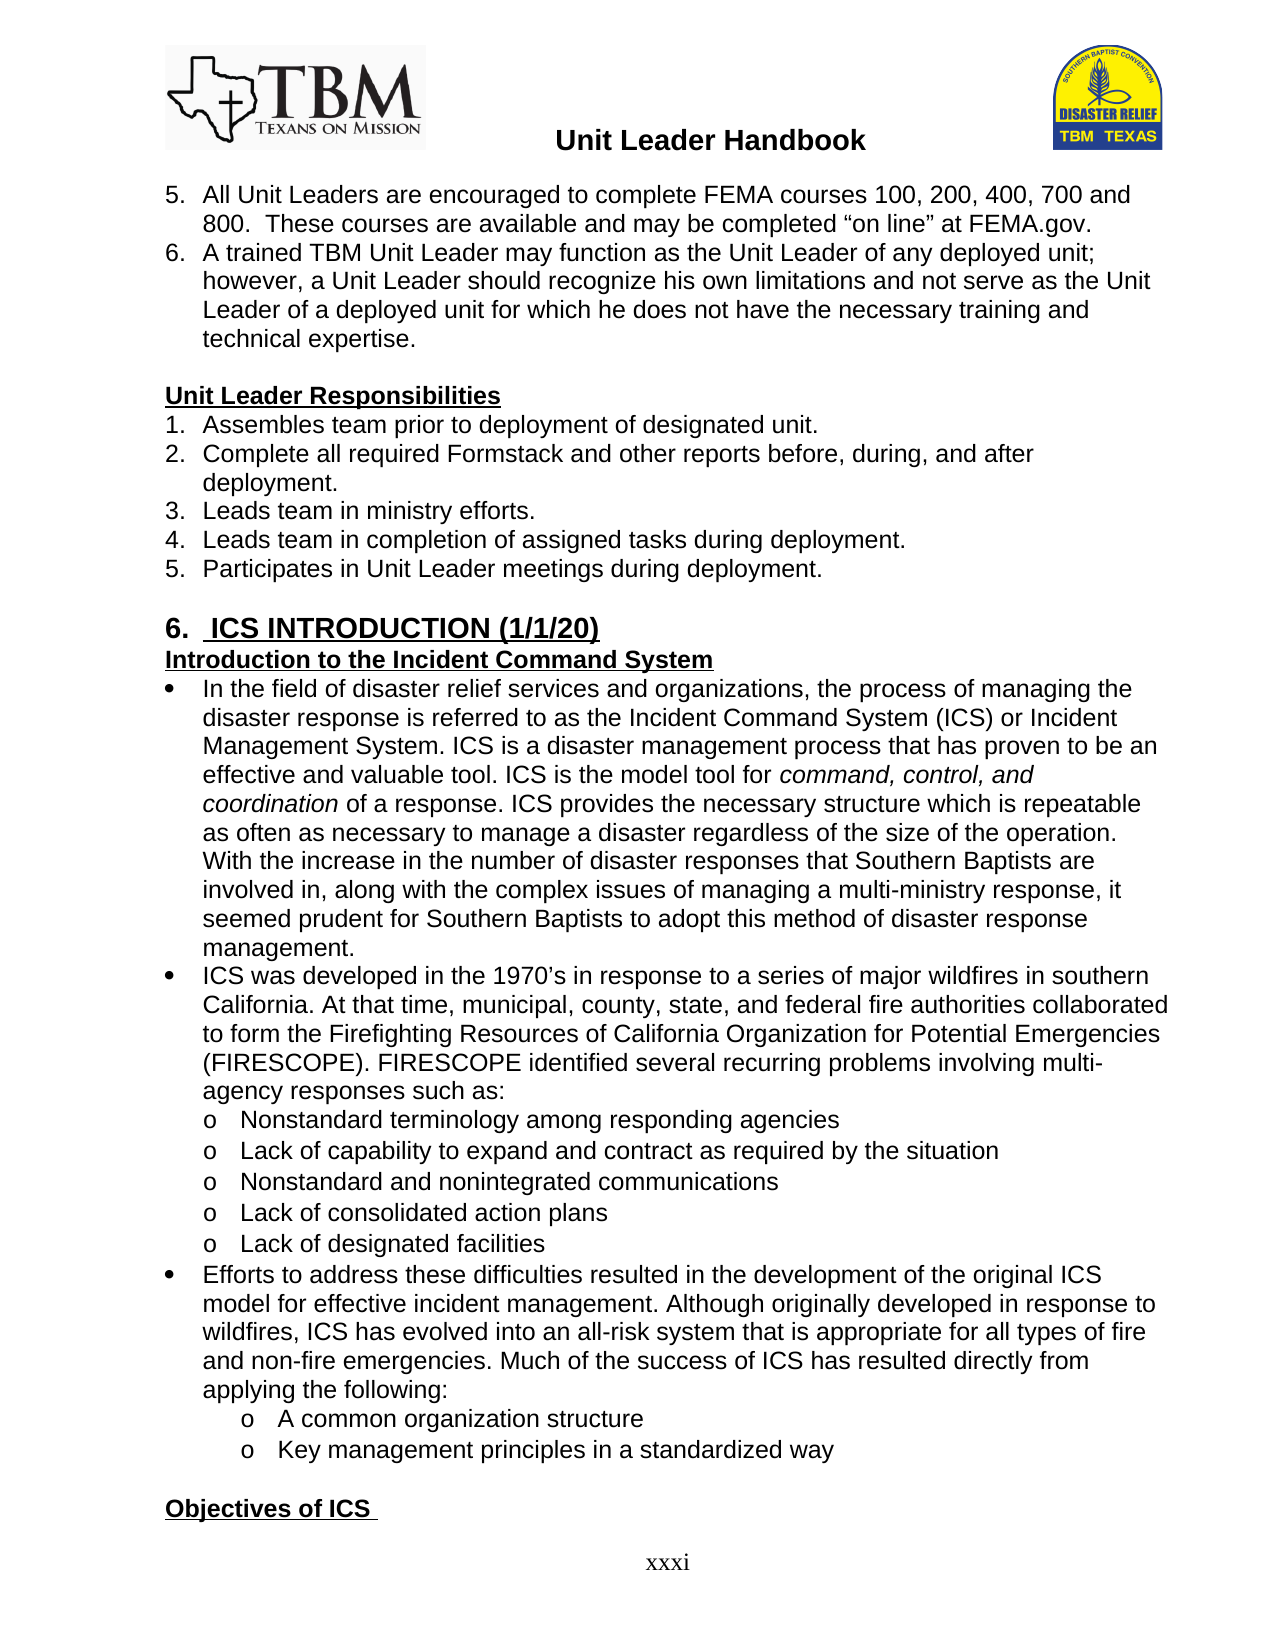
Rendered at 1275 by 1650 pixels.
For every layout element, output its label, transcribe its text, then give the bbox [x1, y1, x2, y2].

list Efforts to address these difficulties resulted in the development of the original ICS model for effective incident management. Although originally developed in response to wildfires, ICS has evolved into an all-risk system that is appropriate for all types of fire and non-fire emergencies. Much of the success of ICS has resulted directly from applying the following: [165, 1260, 1170, 1404]
list Lack of consolidated action plans [202, 1198, 1170, 1229]
list ICS INTRODUCTION (1/1/20) [165, 611, 1170, 645]
list Nonstandard and nonintegrated communications [202, 1167, 1170, 1198]
list Complete all required Formstack and other reports before, during, and after deployment. [165, 439, 1170, 496]
list Nonstandard terminology among responding agencies [202, 1105, 1170, 1136]
text Introduction to the Incident Command System [165, 645, 1170, 674]
text Objectives of ICS [165, 1494, 1170, 1523]
list A common organization structure [240, 1404, 1170, 1434]
list ICS was developed in the 1970’s in response to a series of major wildfires in southern California. At that time, municipal, county, state, and federal fire authorities collaborated to form the Firefighting Resources of California Organization for Potential Emergencies (FIRESCOPE). FIRESCOPE identified several recurring problems involving multi-agency responses such as: [165, 961, 1170, 1105]
list Leads team in ministry efforts. [165, 496, 1170, 525]
list All Unit Leaders are encouraged to complete FEMA courses 100, 200, 400, 700 and 800. These courses are available and may be completed “on line” at FEMA.gov. [165, 180, 1170, 238]
list In the field of disaster relief services and organizations, the process of managing the disaster response is referred to as the Incident Command System (ICS) or Incident Management System. ICS is a disaster management process that has proven to be an effective and valuable tool. ICS is the model tool for command, control, and coordination of a response. ICS provides the necessary structure which is repeatable as often as necessary to manage a disaster regardless of the size of the operation. With the increase in the number of disaster responses that Southern Baptists are involved in, along with the complex issues of managing a multi-ministry response, it seemed prudent for Southern Baptists to adopt this method of disaster response management. [165, 674, 1170, 961]
picture [1053, 45, 1163, 150]
list Key management principles in a standardized way [240, 1434, 1170, 1466]
list Lack of designated facilities [202, 1229, 1170, 1260]
list A trained TBM Unit Leader may function as the Unit Leader of any deployed unit; however, a Unit Leader should recognize his own limitations and not serve as the Unit Leader of a deployed unit for which he does not have the necessary training and technical expertise. [165, 238, 1170, 353]
list Leads team in completion of assigned tasks during deployment. [165, 525, 1170, 554]
list Assembles team prior to deployment of designated unit. [165, 410, 1170, 439]
picture [165, 45, 426, 150]
list Participates in Unit Leader meetings during deployment. [165, 554, 1170, 583]
text Unit Leader Responsibilities [165, 381, 1170, 410]
list Lack of capability to expand and contract as required by the situation [202, 1136, 1170, 1167]
